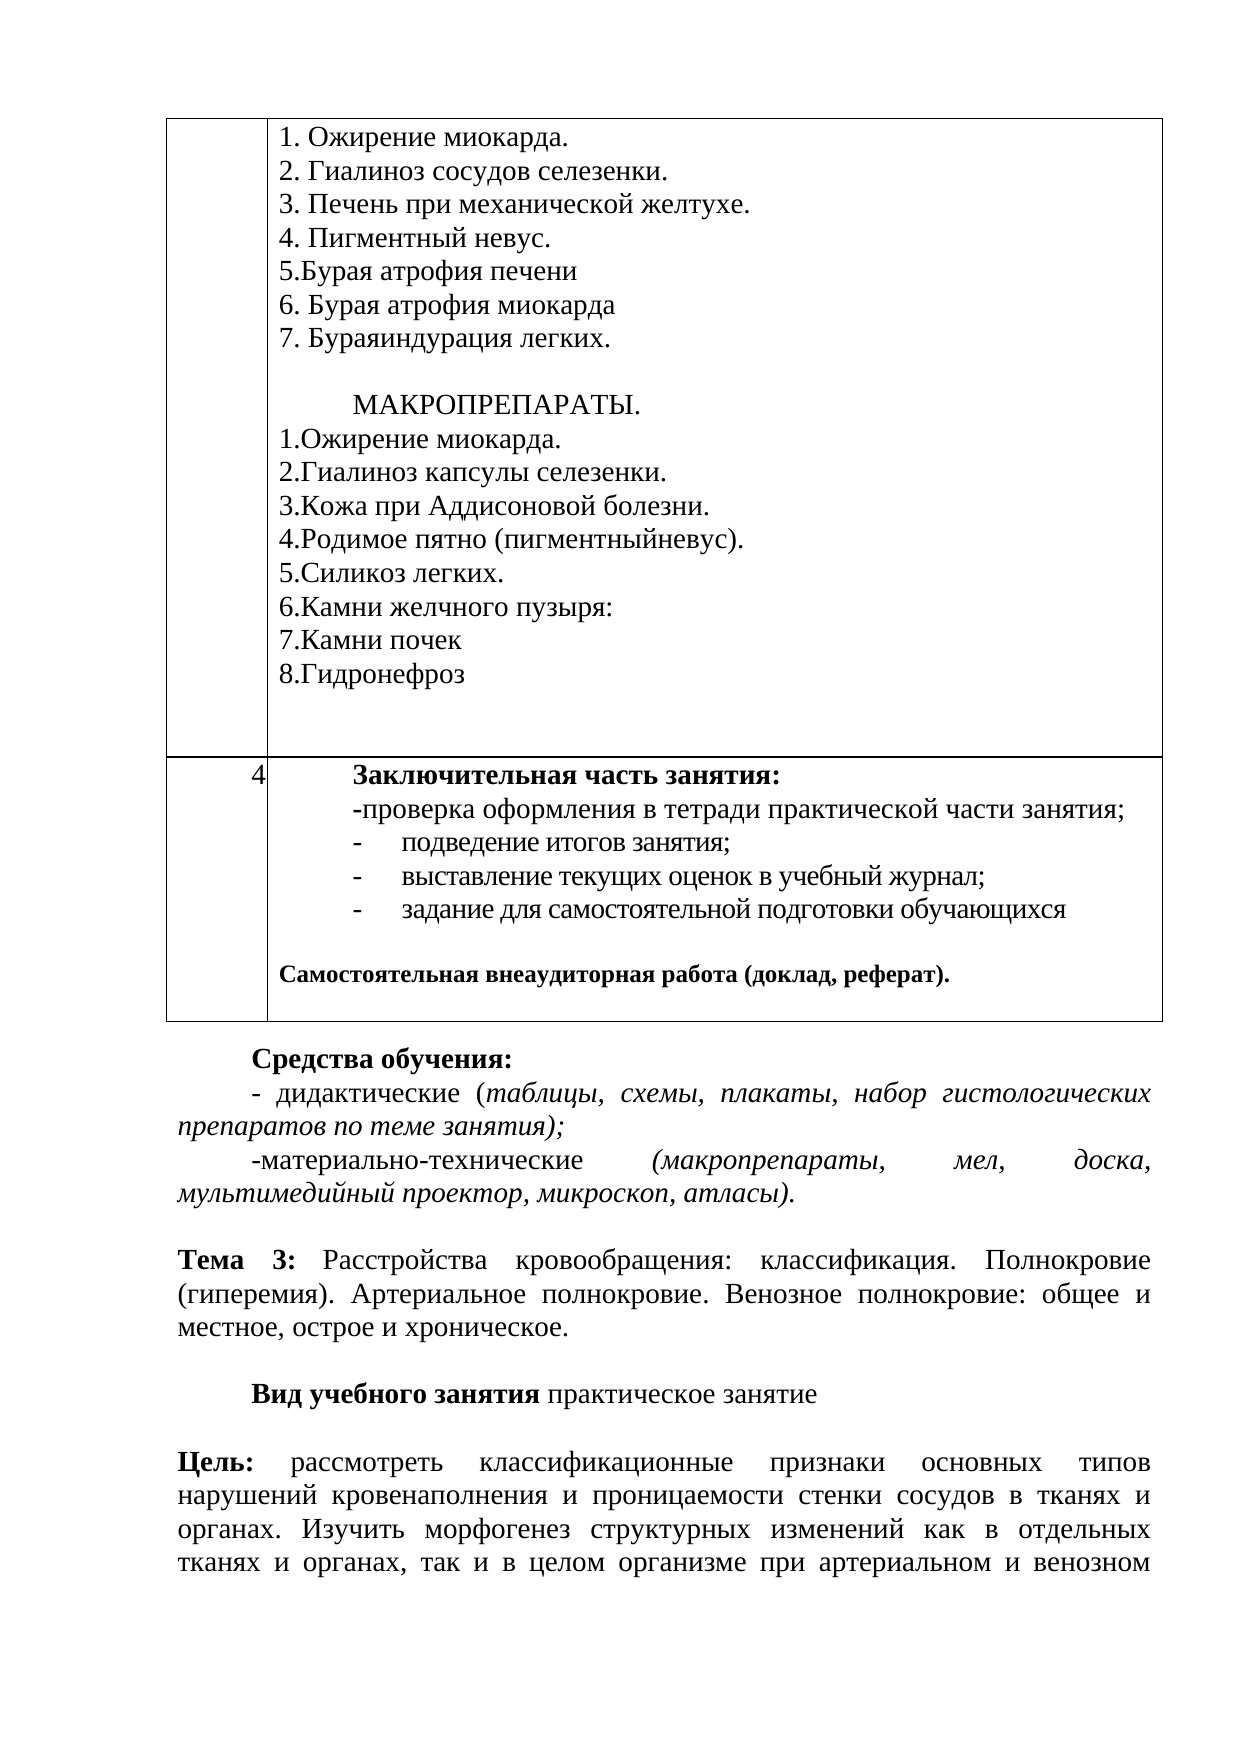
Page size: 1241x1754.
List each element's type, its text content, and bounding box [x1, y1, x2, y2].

table_cell 4 [167, 758, 267, 1021]
text Средства обучения: [177, 1041, 1152, 1075]
text -материально-технические (макропрепараты, мел, доска, мультимедийный проектор, микроскоп, атласы). [177, 1142, 1152, 1209]
text Тема 3: Расстройства кровообращения: классификация. Полнокровие (гиперемия). Артериальное полнокровие. Венозное полнокровие: общее и местное, острое и хроническое. [177, 1242, 1152, 1343]
table_cell 3 [167, 119, 267, 756]
text Вид учебного занятия практическое занятие [177, 1377, 1152, 1410]
text - дидактические (таблицы, схемы, плакаты, набор гистологических препаратов по теме занятия); [177, 1075, 1152, 1142]
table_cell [268, 119, 1162, 756]
table_cell Заключительная часть занятия: -проверка оформления в тетради практической части занятия; - подведение итогов занятия; - выставление текущих оценок в учебный журнал; - задание для самостоятельной подготовки обучающихся Самостоятельная внеаудиторная работа (доклад, реферат). [268, 758, 1162, 1021]
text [177, 1444, 1152, 1578]
